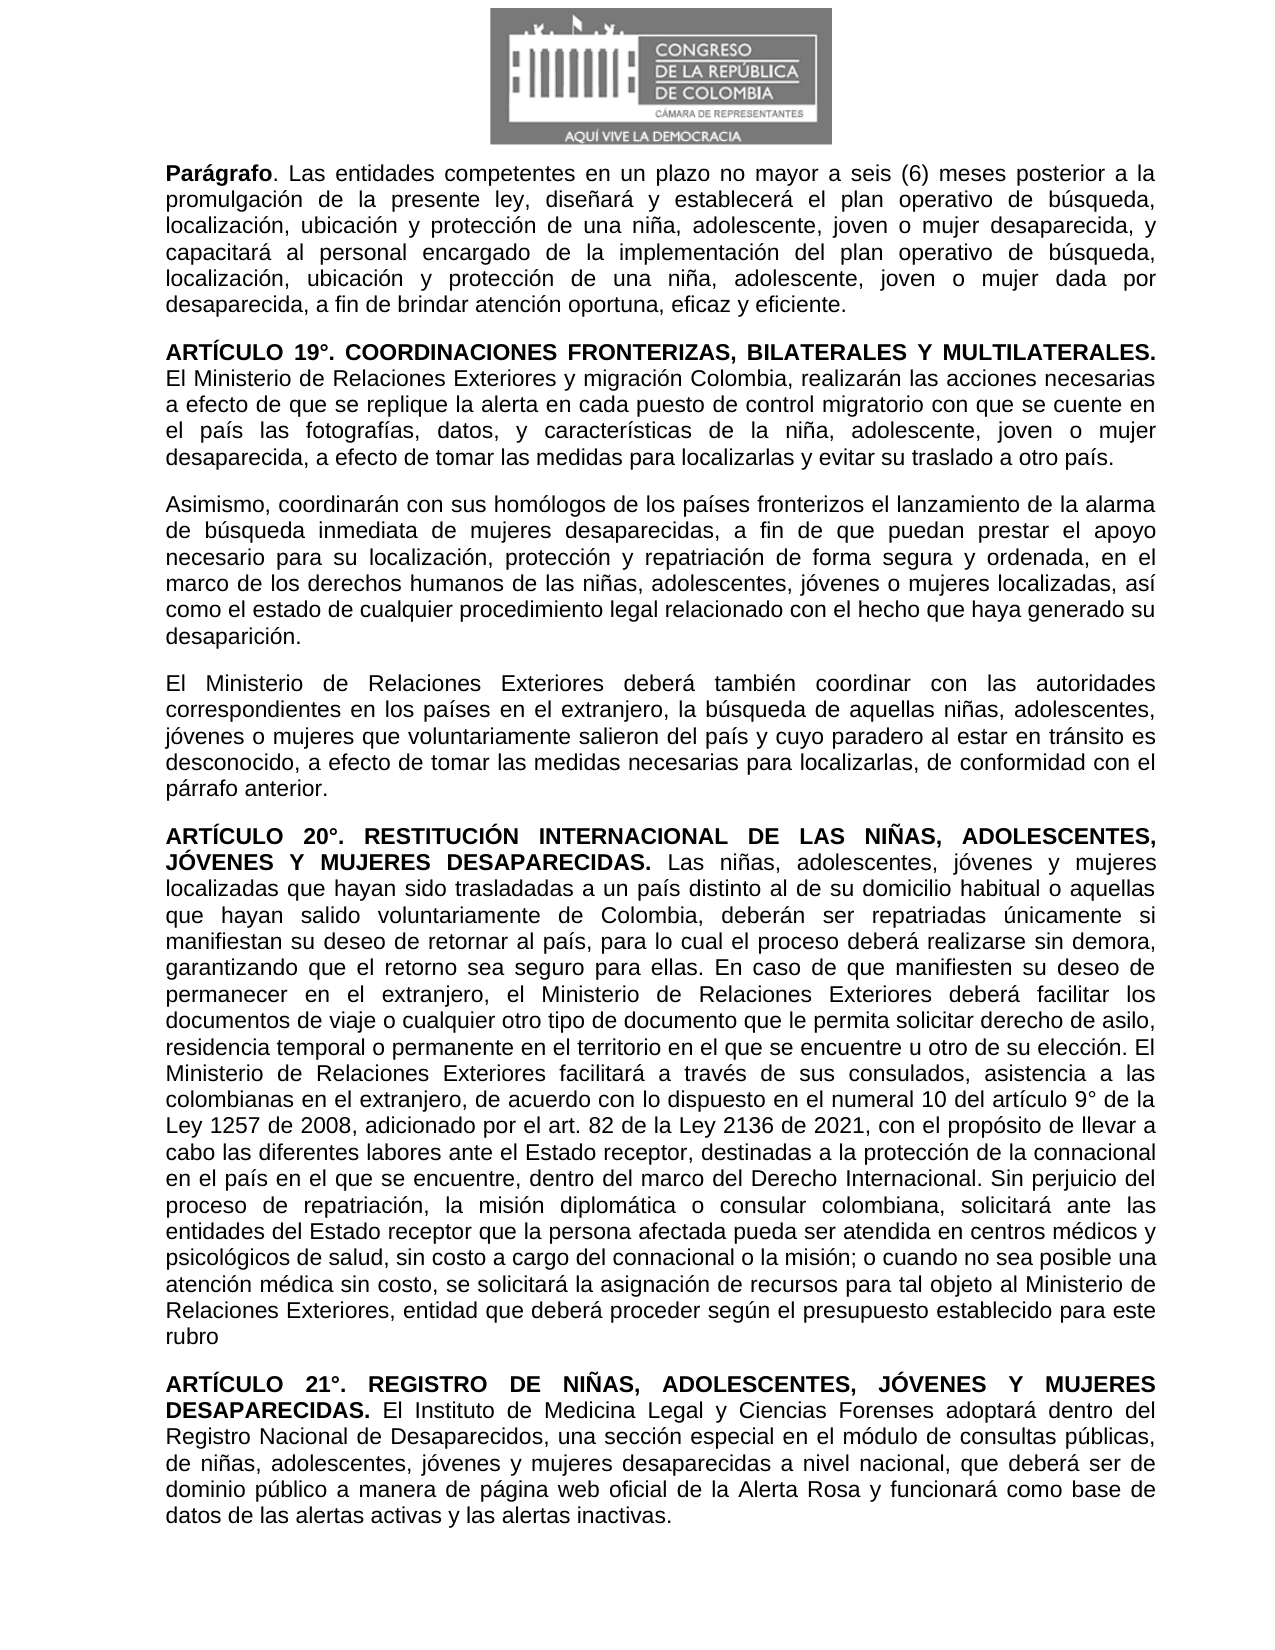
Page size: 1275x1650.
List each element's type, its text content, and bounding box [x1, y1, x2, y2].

text El Ministerio de Relaciones Exteriores deberá también coordinar con las autoridades correspondientes en los países en el extranjero, la búsqueda de aquellas niñas, adolescentes, jóvenes o mujeres que voluntariamente salieron del país y cuyo paradero al estar en tránsito es desconocido, a efecto de tomar las medidas necesarias para localizarlas, de conformidad con el párrafo anterior. [165, 670, 1157, 802]
text ARTÍCULO 20°. RESTITUCIÓN INTERNACIONAL DE LAS NIÑAS, ADOLESCENTES, JÓVENES Y MUJERES DESAPARECIDAS. Las niñas, adolescentes, jóvenes y mujeres localizadas que hayan sido trasladadas a un país distinto al de su domicilio habitual o aquellas que hayan salido voluntariamente de Colombia, deberán ser repatriadas únicamente si manifiestan su deseo de retornar al país, para lo cual el proceso deberá realizarse sin demora, garantizando que el retorno sea seguro para ellas. En caso de que manifiesten su deseo de permanecer en el extranjero, el Ministerio de Relaciones Exteriores deberá facilitar los documentos de viaje o cualquier otro tipo de documento que le permita solicitar derecho de asilo, residencia temporal o permanente en el territorio en el que se encuentre u otro de su elección. El Ministerio de Relaciones Exteriores facilitará a través de sus consulados, asistencia a las colombianas en el extranjero, de acuerdo con lo dispuesto en el numeral 10 del artículo 9° de la Ley 1257 de 2008, adicionado por el art. 82 de la Ley 2136 de 2021, con el propósito de llevar a cabo las diferentes labores ante el Estado receptor, destinadas a la protección de la connacional en el país en el que se encuentre, dentro del marco del Derecho Internacional. Sin perjuicio del proceso de repatriación, la misión diplomática o consular colombiana, solicitará ante las entidades del Estado receptor que la persona afectada pueda ser atendida en centros médicos y psicológicos de salud, sin costo a cargo del connacional o la misión; o cuando no sea posible una atención médica sin costo, se solicitará la asignación de recursos para tal objeto al Ministerio de Relaciones Exteriores, entidad que deberá proceder según el presupuesto establecido para este rubro [165, 823, 1157, 1350]
text Asimismo, coordinarán con sus homólogos de los países fronterizos el lanzamiento de la alarma de búsqueda inmediata de mujeres desaparecidas, a fin de que puedan prestar el apoyo necesario para su localización, protección y repatriación de forma segura y ordenada, en el marco de los derechos humanos de las niñas, adolescentes, jóvenes o mujeres localizadas, así como el estado de cualquier procedimiento legal relacionado con el hecho que haya generado su desaparición. [165, 491, 1157, 649]
text ARTÍCULO 19°. COORDINACIONES FRONTERIZAS, BILATERALES Y MULTILATERALES. El Ministerio de Relaciones Exteriores y migración Colombia, realizarán las acciones necesarias a efecto de que se replique la alerta en cada puesto de control migratorio con que se cuente en el país las fotografías, datos, y características de la niña, adolescente, joven o mujer desaparecida, a efecto de tomar las medidas para localizarlas y evitar su traslado a otro país. [165, 338, 1157, 470]
picture [490, 8, 832, 147]
text Parágrafo. Las entidades competentes en un plazo no mayor a seis (6) meses posterior a la promulgación de la presente ley, diseñará y establecerá el plan operativo de búsqueda, localización, ubicación y protección de una niña, adolescente, joven o mujer desaparecida, y capacitará al personal encargado de la implementación del plan operativo de búsqueda, localización, ubicación y protección de una niña, adolescente, joven o mujer dada por desaparecida, a fin de brindar atención oportuna, eficaz y eficiente. [165, 159, 1157, 318]
text ARTÍCULO 21°. REGISTRO DE NIÑAS, ADOLESCENTES, JÓVENES Y MUJERES DESAPARECIDAS. El Instituto de Medicina Legal y Ciencias Forenses adoptará dentro del Registro Nacional de Desaparecidos, una sección especial en el módulo de consultas públicas, de niñas, adolescentes, jóvenes y mujeres desaparecidas a nivel nacional, que deberá ser de dominio público a manera de página web oficial de la Alerta Rosa y funcionará como base de datos de las alertas activas y las alertas inactivas. [165, 1371, 1157, 1529]
